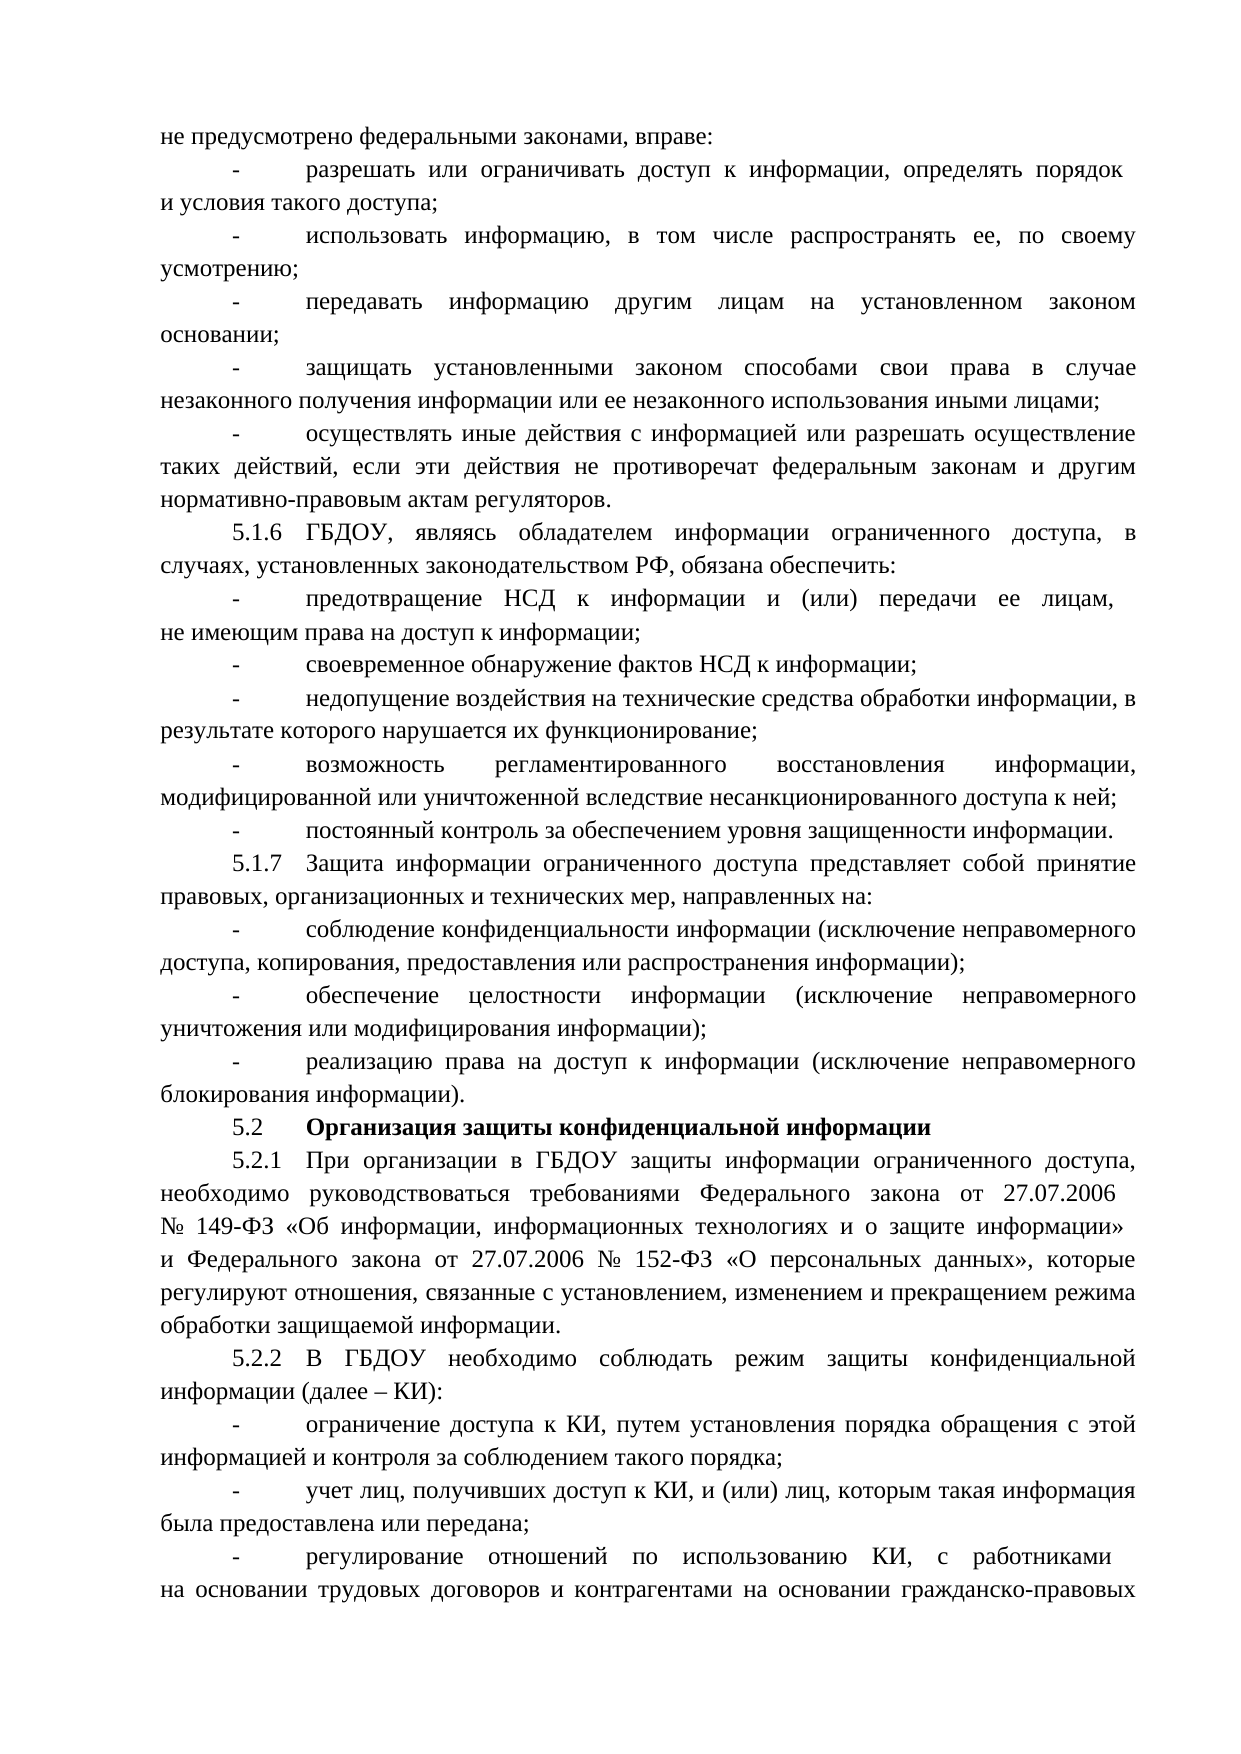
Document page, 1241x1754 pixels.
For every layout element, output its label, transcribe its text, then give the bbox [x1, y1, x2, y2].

list защищать установленными законом способами свои права в случае незаконного получения информации или ее незаконного использования иными лицами; [160, 352, 1137, 414]
list осуществлять иные действия с информацией или разрешать осуществление таких действий, если эти действия не противоречат федеральным законам и другим нормативно-правовым актам регуляторов. [160, 418, 1137, 513]
list обеспечение целостности информации (исключение неправомерного уничтожения или модифицирования информации); [160, 980, 1137, 1042]
list Защита информации ограниченного доступа представляет собой принятие правовых, организационных и технических мер, направленных на: [160, 848, 1137, 909]
list Организация защиты конфиденциальной информации [160, 1112, 1137, 1141]
list разрешать или ограничивать доступ к информации, определять порядок и условия такого доступа; [160, 154, 1137, 216]
list учет лиц, получивших доступ к КИ, и (или) лиц, которым такая информация была предоставлена или передана; [160, 1475, 1137, 1537]
list использовать информацию, в том числе распространять ее, по своему усмотрению; [160, 220, 1137, 282]
list предотвращение НСД к информации и (или) передачи ее лицам, не имеющим права на доступ к информации; [160, 583, 1137, 645]
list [160, 121, 1137, 150]
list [160, 1541, 1137, 1603]
list В ГБДОУ необходимо соблюдать режим защиты конфиденциальной информации (далее – КИ): [160, 1343, 1137, 1405]
list реализацию права на доступ к информации (исключение неправомерного блокирования информации). [160, 1046, 1137, 1108]
list возможность регламентированного восстановления информации, модифицированной или уничтоженной вследствие несанкционированного доступа к ней; [160, 749, 1137, 810]
list При организации в ГБДОУ защиты информации ограниченного доступа, необходимо руководствоваться требованиями Федерального закона от 27.07.2006 № 149-ФЗ «Об информации, информационных технологиях и о защите информации» и Федерального закона от 27.07.2006 № 152-ФЗ «О персональных данных», которые регулируют отношения, связанные с установлением, изменением и прекращением режима обработки защищаемой информации. [160, 1145, 1137, 1339]
list своевременное обнаружение фактов НСД к информации; [160, 649, 1137, 678]
list соблюдение конфиденциальности информации (исключение неправомерного доступа, копирования, предоставления или распространения информации); [160, 914, 1137, 976]
list ограничение доступа к КИ, путем установления порядка обращения с этой информацией и контроля за соблюдением такого порядка; [160, 1409, 1137, 1471]
list ГБДОУ, являясь обладателем информации ограниченного доступа, в случаях, установленных законодательством РФ, обязана обеспечить: [160, 517, 1137, 579]
list постоянный контроль за обеспечением уровня защищенности информации. [160, 815, 1137, 843]
list недопущение воздействия на технические средства обработки информации, в результате которого нарушается их функционирование; [160, 683, 1137, 744]
list передавать информацию другим лицам на установленном законом основании; [160, 286, 1137, 348]
